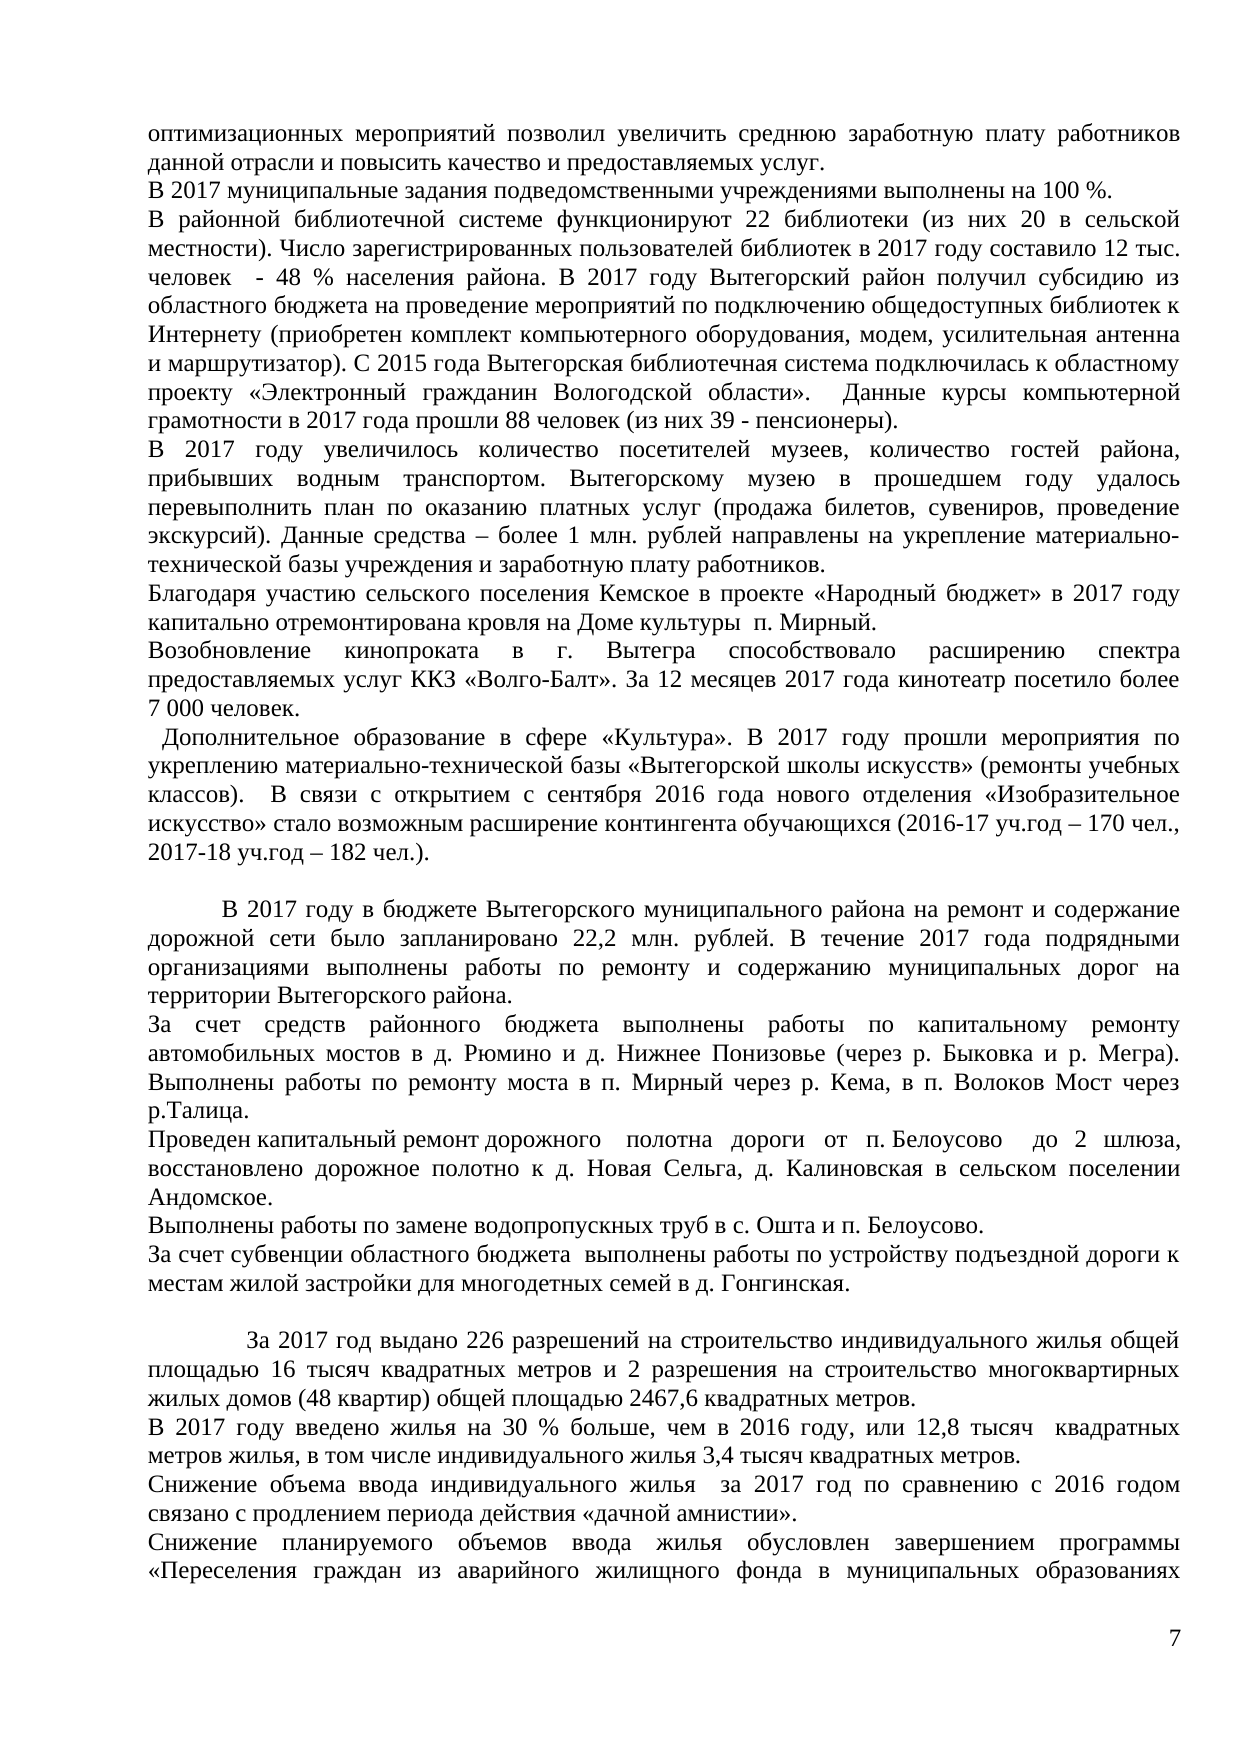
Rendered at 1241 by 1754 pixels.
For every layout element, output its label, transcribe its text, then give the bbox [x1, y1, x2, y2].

text Дополнительное образование в сфере «Культура». В 2017 году прошли мероприятия по укреплению материально-технической базы «Вытегорской школы искусств» (ремонты учебных классов). В связи с открытием с сентября 2016 года нового отделения «Изобразительное искусство» стало возможным расширение контингента обучающихся (2016-17 уч.год – 170 чел., 2017-18 уч.год – 182 чел.). [148, 722, 1181, 866]
text В 2017 муниципальные задания подведомственными учреждениями выполнены на 100 %. [148, 176, 1181, 204]
text В районной библиотечной системе функционируют 22 библиотеки (из них 20 в сельской местности). Число зарегистрированных пользователей библиотек в 2017 году составило 12 тыс. человек - 48 % населения района. В 2017 году Вытегорский район получил субсидию из областного бюджета на проведение мероприятий по подключению общедоступных библиотек к Интернету (приобретен комплект компьютерного оборудования, модем, усилительная антенна и маршрутизатор). С 2015 года Вытегорская библиотечная система подключилась к областному проекту «Электронный гражданин Вологодской области». Данные курсы компьютерной грамотности в 2017 года прошли 88 человек (из них 39 - пенсионеры). [148, 204, 1181, 434]
text За счет средств районного бюджета выполнены работы по капитальному ремонту автомобильных мостов в д. Рюмино и д. Нижнее Понизовье (через р. Быковка и р. Мегра). Выполнены работы по ремонту моста в п. Мирный через р. Кема, в п. Волоков Мост через р.Талица. [148, 1009, 1181, 1124]
text Снижение объема ввода индивидуального жилья за 2017 год по сравнению с 2016 годом связано с продлением периода действия «дачной амнистии». [148, 1469, 1181, 1527]
text За 2017 год выдано 226 разрешений на строительство индивидуального жилья общей площадью 16 тысяч квадратных метров и 2 разрешения на строительство многоквартирных жилых домов (48 квартир) общей площадью 2467,6 квадратных метров. [148, 1326, 1181, 1412]
text Выполнены работы по замене водопропускных труб в с. Ошта и п. Белоусово. [148, 1211, 1181, 1239]
text В 2017 году увеличилось количество посетителей музеев, количество гостей района, прибывших водным транспортом. Вытегорскому музею в прошедшем году удалось перевыполнить план по оказанию платных услуг (продажа билетов, сувениров, проведение экскурсий). Данные средства – более 1 млн. рублей направлены на укрепление материально-технической базы учреждения и заработную плату работников. [148, 434, 1181, 578]
text За счет субвенции областного бюджета выполнены работы по устройству подъездной дороги к местам жилой застройки для многодетных семей в д. Гонгинская. [148, 1239, 1181, 1297]
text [148, 1527, 1181, 1584]
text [148, 118, 1181, 176]
text В 2017 году введено жилья на 30 % больше, чем в 2016 году, или 12,8 тысяч квадратных метров жилья, в том числе индивидуального жилья 3,4 тысяч квадратных метров. [148, 1412, 1181, 1469]
text Проведен капитальный ремонт дорожного полотна дороги от п. Белоусово до 2 шлюза, восстановлено дорожное полотно к д. Новая Сельга, д. Калиновская в сельском поселении Андомское. [148, 1124, 1181, 1211]
text Благодаря участию сельского поселения Кемское в проекте «Народный бюджет» в 2017 году капитально отремонтирована кровля на Доме культуры п. Мирный. [148, 578, 1181, 636]
text Возобновление кинопроката в г. Вытегра способствовало расширению спектра предоставляемых услуг ККЗ «Волго-Балт». За 12 месяцев 2017 года кинотеатр посетило более 7 000 человек. [148, 636, 1181, 722]
text В 2017 году в бюджете Вытегорского муниципального района на ремонт и содержание дорожной сети было запланировано 22,2 млн. рублей. В течение 2017 года подрядными организациями выполнены работы по ремонту и содержанию муниципальных дорог на территории Вытегорского района. [148, 894, 1181, 1009]
